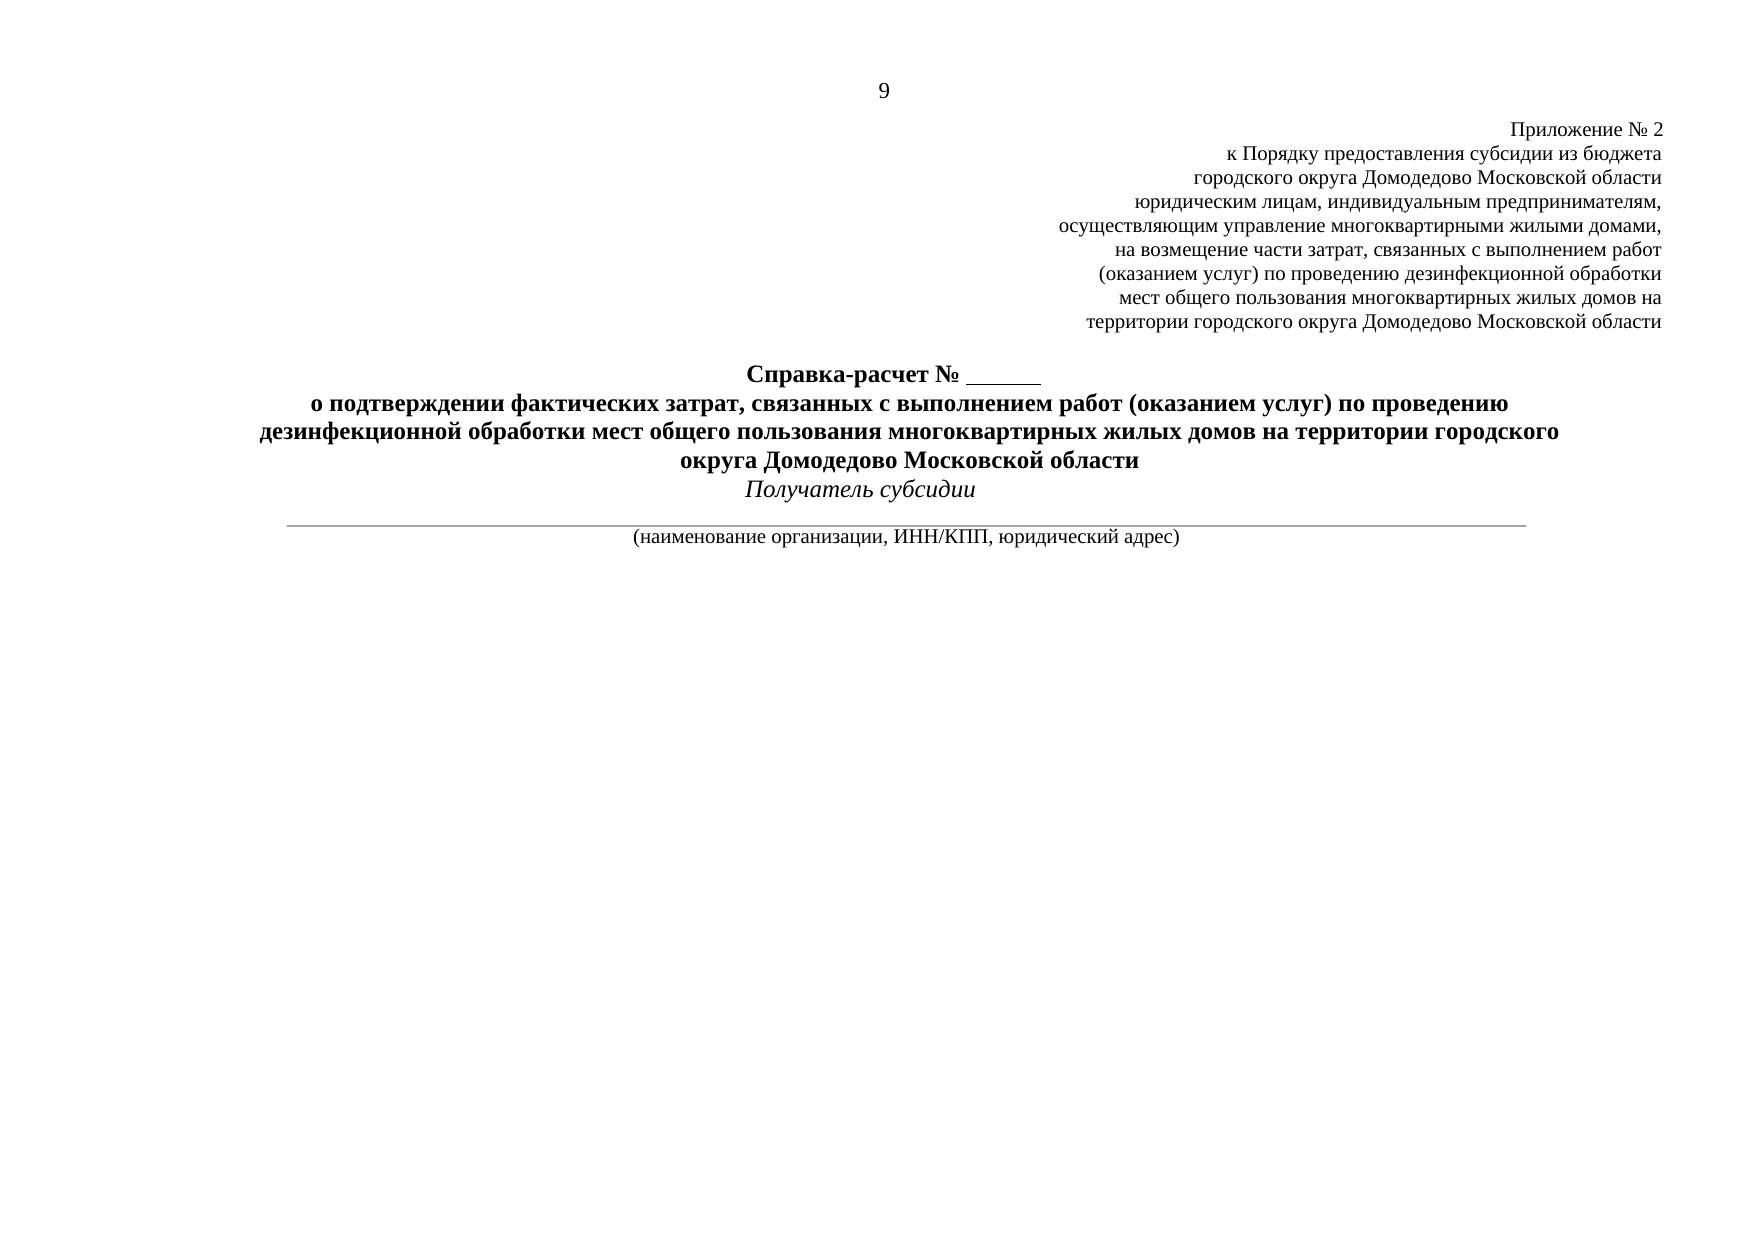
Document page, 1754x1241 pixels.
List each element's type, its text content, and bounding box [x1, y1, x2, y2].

text к Порядку предоставления субсидии из бюджета [1058, 141, 1662, 165]
text на возмещение части затрат, связанных с выполнением работ [1058, 237, 1662, 261]
text Получатель субсидии [136, 474, 1584, 503]
text (оказанием услуг) по проведению дезинфекционной обработки [1058, 261, 1662, 285]
subtitle Справка-расчет № [92, 359, 1696, 388]
text юридическим лицам, индивидуальным предпринимателям, [1058, 189, 1662, 213]
text (наименование организации, ИНН/КПП, юридический адрес) [228, 521, 1584, 547]
text Приложение № 2 [1482, 117, 1663, 141]
text мест общего пользования многоквартирных жилых домов на территории городского округа Домодедово Московской области [1058, 285, 1662, 333]
text осуществляющим управление многоквартирными жилыми домами, [1058, 213, 1662, 237]
text городского округа Домодедово Московской области [1058, 165, 1662, 189]
text о подтверждении фактических затрат, связанных с выполнением работ (оказанием услуг) по проведению дезинфекционной обработки мест общего пользования многоквартирных жилых домов на территории городского округа Домодедово Московской области [235, 388, 1584, 474]
